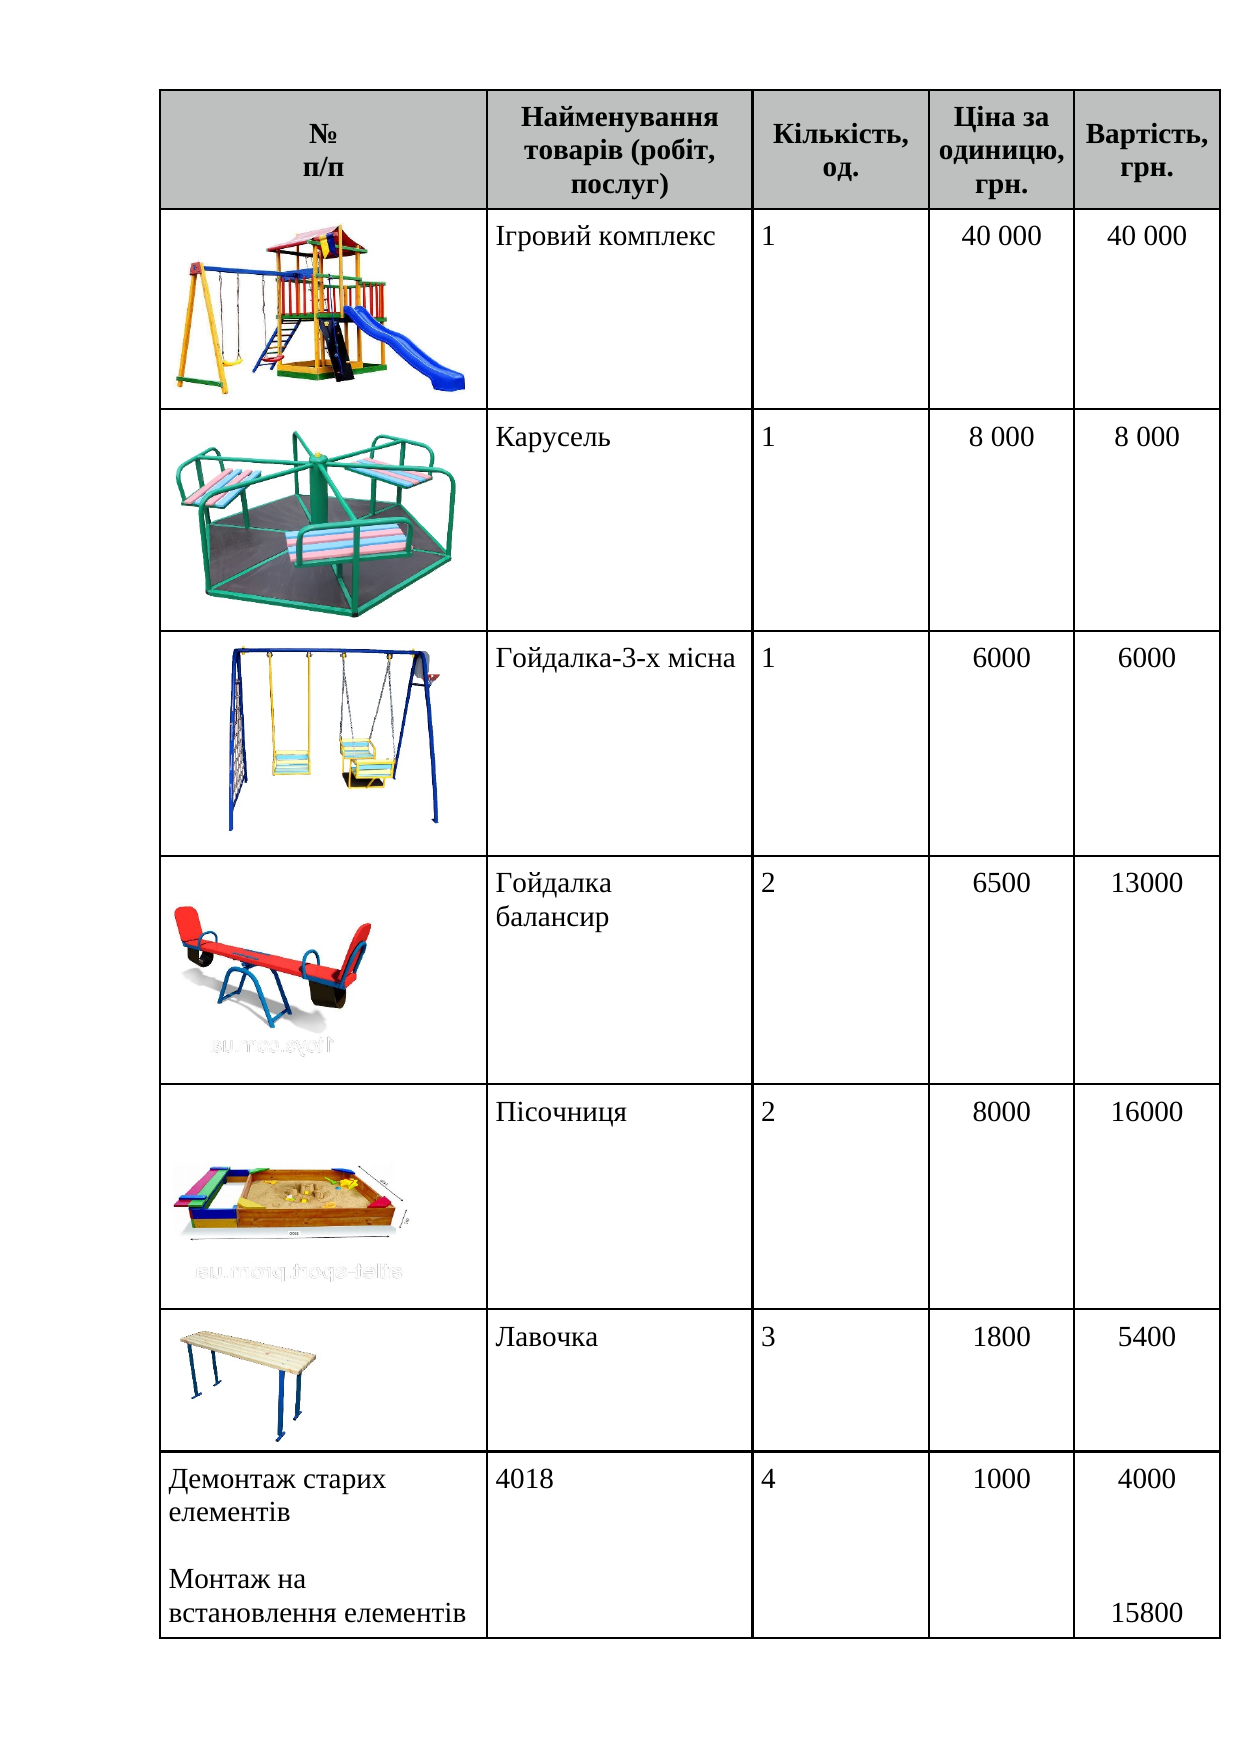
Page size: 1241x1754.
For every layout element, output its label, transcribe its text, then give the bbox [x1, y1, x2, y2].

table_cell 13000 [1075, 857, 1219, 1083]
picture [168, 1093, 430, 1300]
table_cell 8000 [930, 1085, 1073, 1308]
table_cell 6500 [930, 857, 1073, 1083]
table_cell 1000 [930, 1453, 1073, 1637]
table_cell Пісочниця [488, 1085, 751, 1308]
table_cell [161, 410, 486, 630]
table_cell 6000 [1075, 632, 1219, 855]
table_cell 1 [754, 210, 928, 408]
picture [168, 865, 378, 1075]
table_header Вартість, грн. [1075, 91, 1219, 208]
table_cell 2 [754, 1085, 928, 1308]
table_cell Лавочка [488, 1310, 751, 1450]
table_header Кількість, од. [754, 91, 928, 208]
table_cell Гойдалка-3-х місна [488, 632, 751, 855]
table_cell 1 [754, 632, 928, 855]
table_cell [161, 1085, 486, 1308]
picture [168, 218, 472, 400]
table_cell Гойдалка балансир [488, 857, 751, 1083]
table_cell [161, 632, 486, 855]
picture [168, 640, 478, 847]
table_header Ціна за одиницю, грн. [930, 91, 1073, 208]
table_cell Ігровий комплекс [488, 210, 751, 408]
table_cell 40 000 [1075, 210, 1219, 408]
table_cell 4 [754, 1453, 928, 1637]
table_cell 2 [754, 857, 928, 1083]
table_cell 5400 [1075, 1310, 1219, 1450]
table_cell 16000 [1075, 1085, 1219, 1308]
table_cell [161, 857, 486, 1083]
picture [168, 1318, 333, 1442]
table_cell Карусель [488, 410, 751, 630]
table_cell 1800 [930, 1310, 1073, 1450]
table_cell 1 [754, 410, 928, 630]
table_cell 8 000 [930, 410, 1073, 630]
table_cell 8 000 [1075, 410, 1219, 630]
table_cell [161, 1453, 486, 1637]
table_cell 40 000 [930, 210, 1073, 408]
table_header Найменування товарів (робіт, послуг) [488, 91, 751, 208]
table_cell 4000 15800 [1075, 1453, 1219, 1637]
table_cell 6000 [930, 632, 1073, 855]
table_cell 3 [754, 1310, 928, 1450]
table_cell 4018 [488, 1453, 751, 1637]
table_cell [161, 210, 486, 408]
table_header № п/п [161, 91, 486, 208]
picture [168, 418, 474, 622]
table_cell [161, 1310, 486, 1450]
